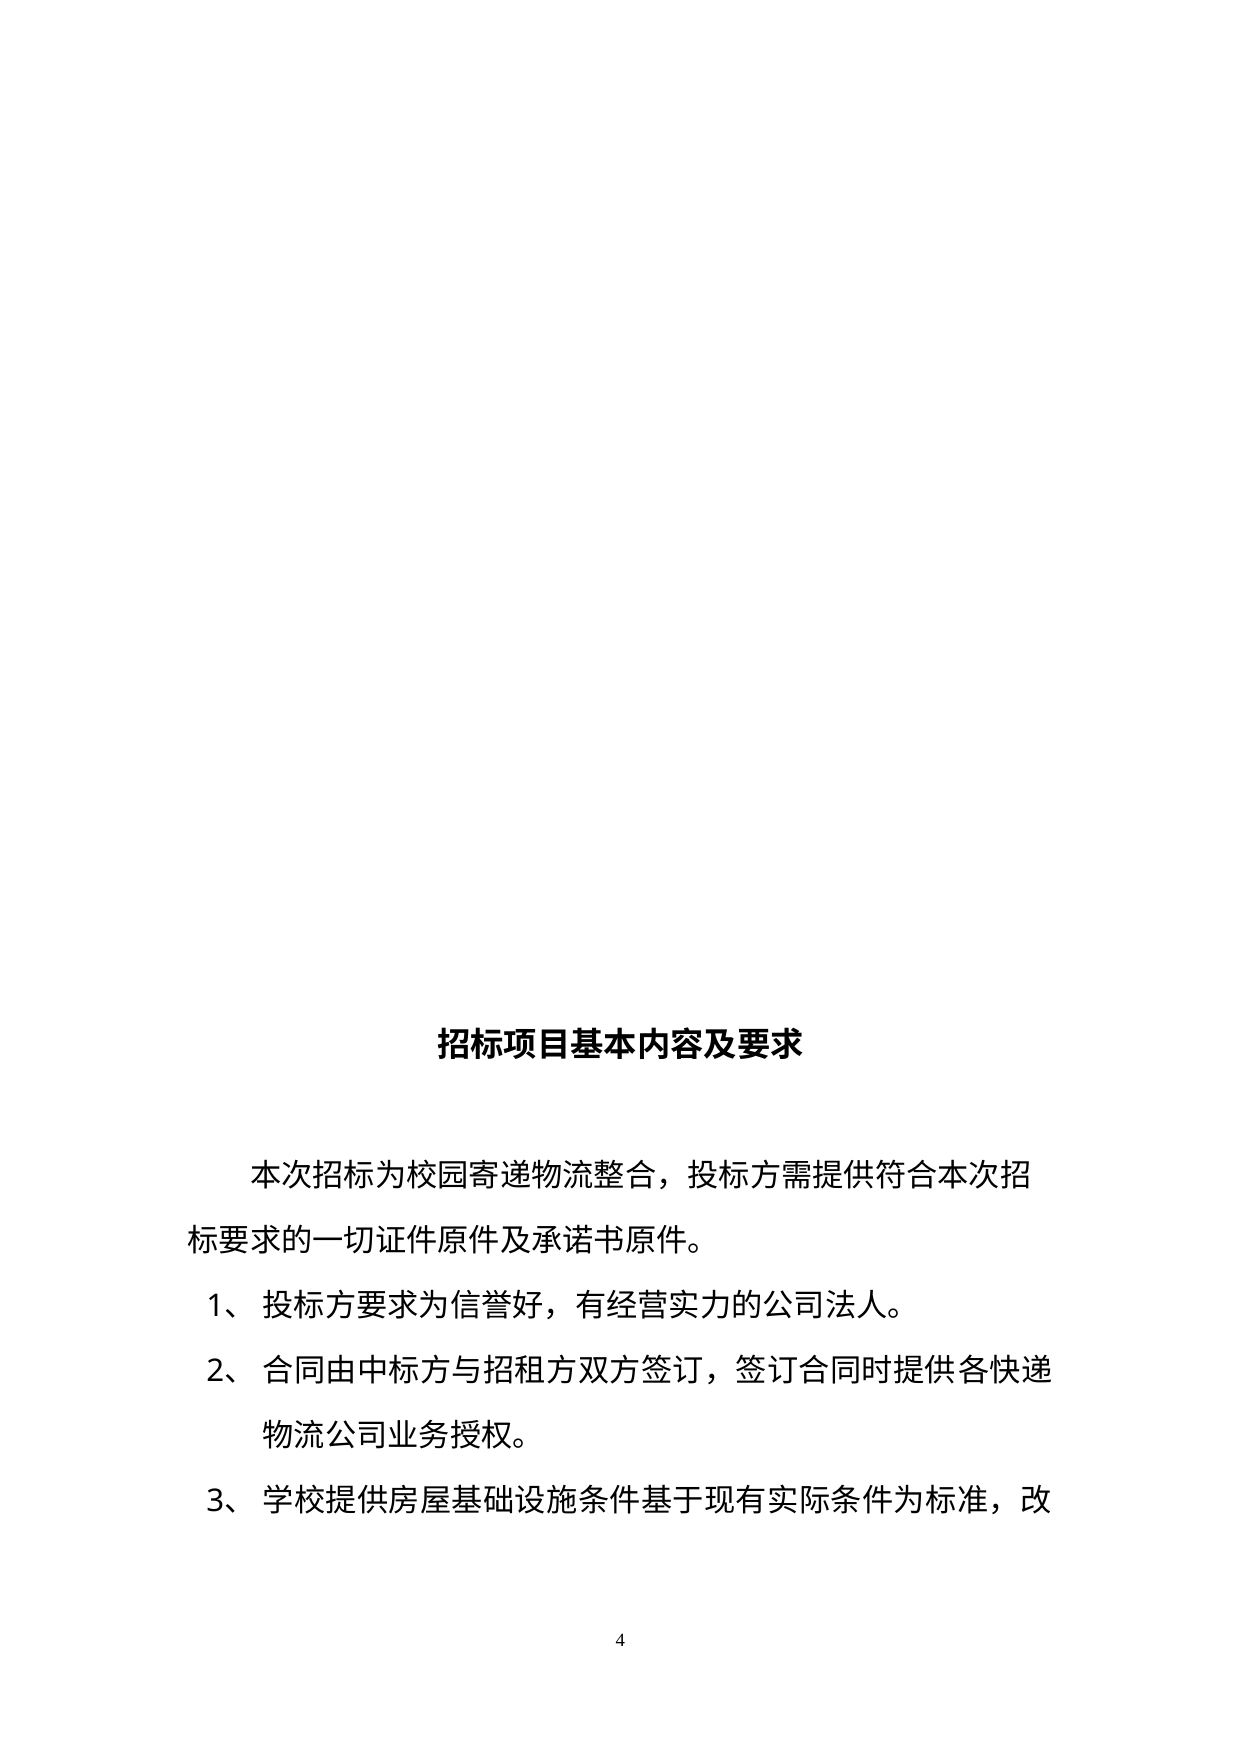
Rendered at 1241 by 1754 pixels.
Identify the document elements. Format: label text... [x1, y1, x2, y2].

list 投标方要求为信誉好，有经营实力的公司法人。 [206, 1270, 1053, 1335]
text 本次招标为校园寄递物流整合，投标方需提供符合本次招标要求的一切证件原件及承诺书原件。 [187, 1140, 1053, 1270]
list 合同由中标方与招租方双方签订，签订合同时提供各快递物流公司业务授权。 [206, 1335, 1053, 1465]
text 招标项目基本内容及要求 [187, 1010, 1053, 1075]
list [206, 1465, 1053, 1530]
